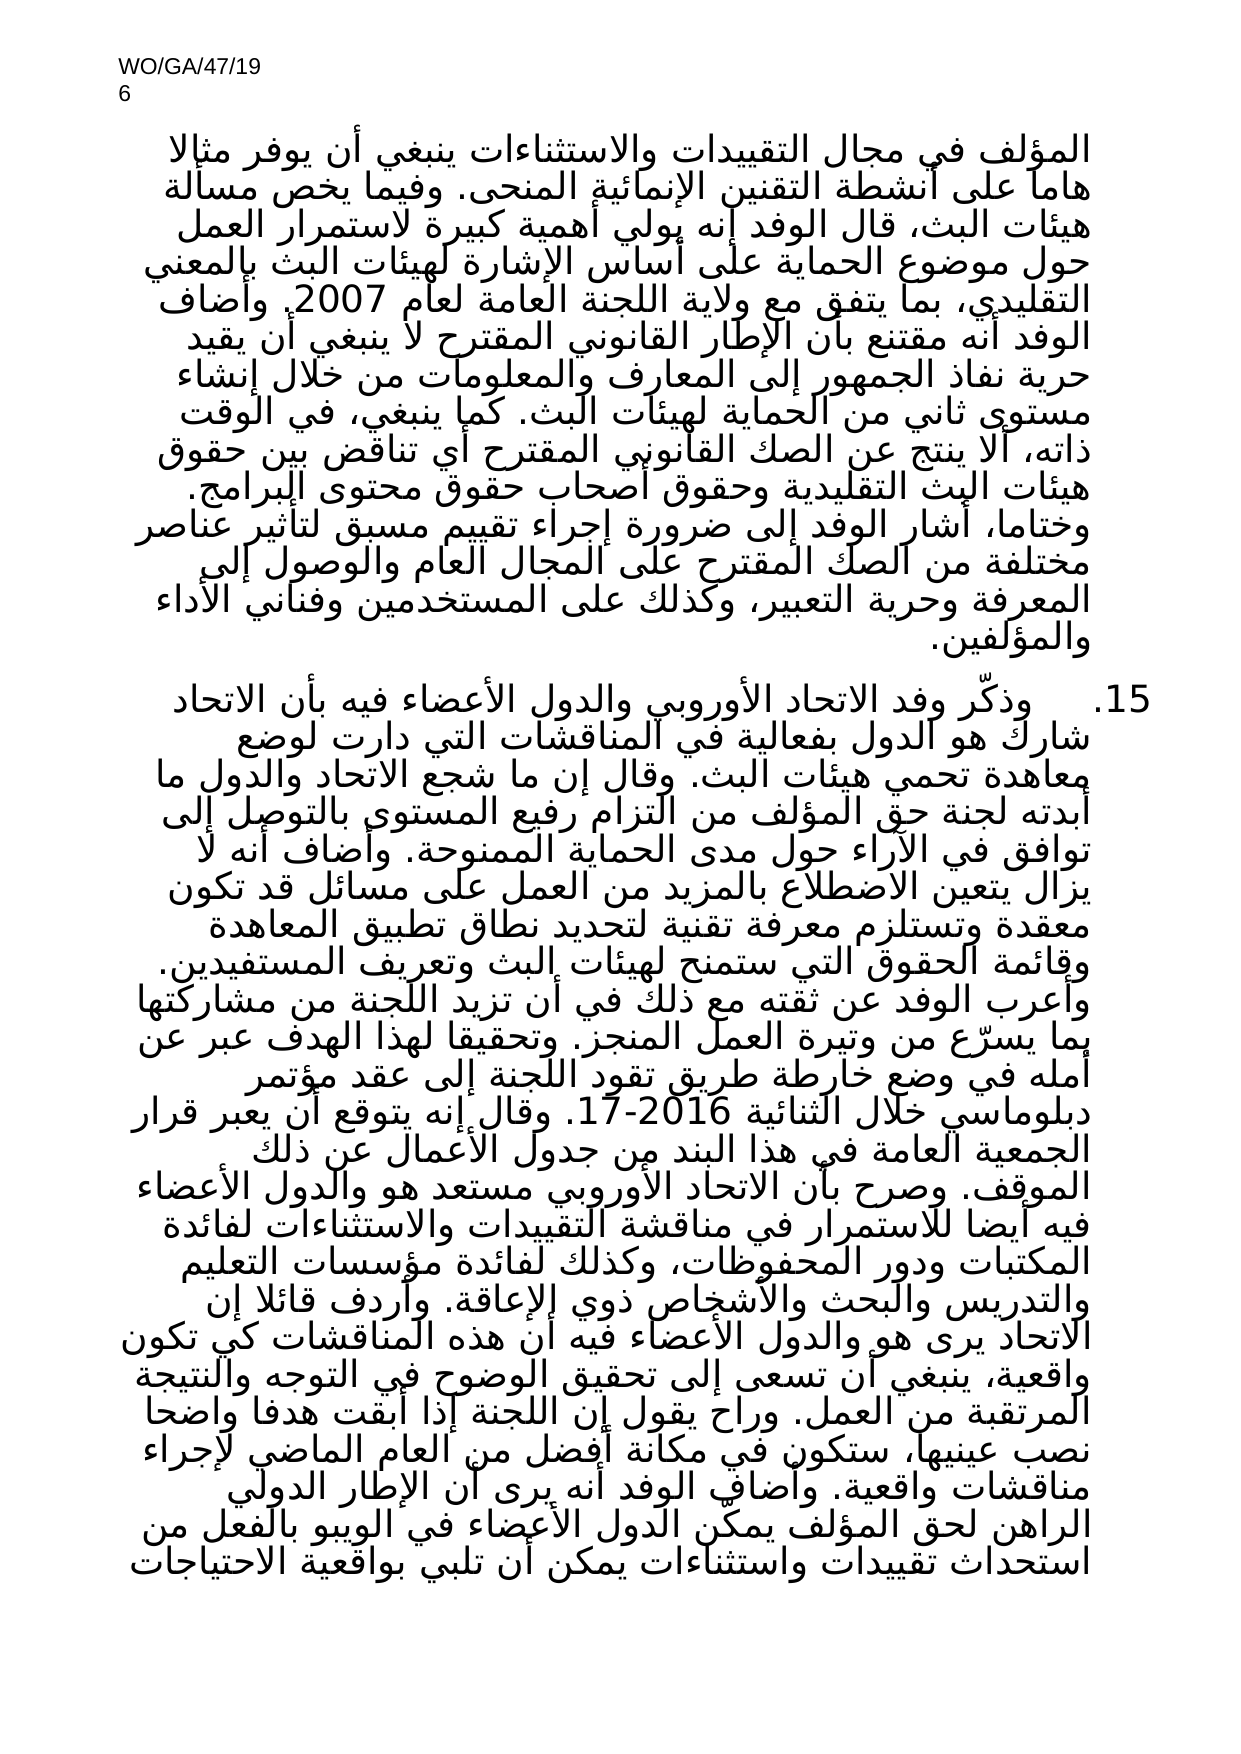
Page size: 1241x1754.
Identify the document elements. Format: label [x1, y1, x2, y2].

text [118, 132, 1092, 657]
text [118, 682, 1092, 1582]
